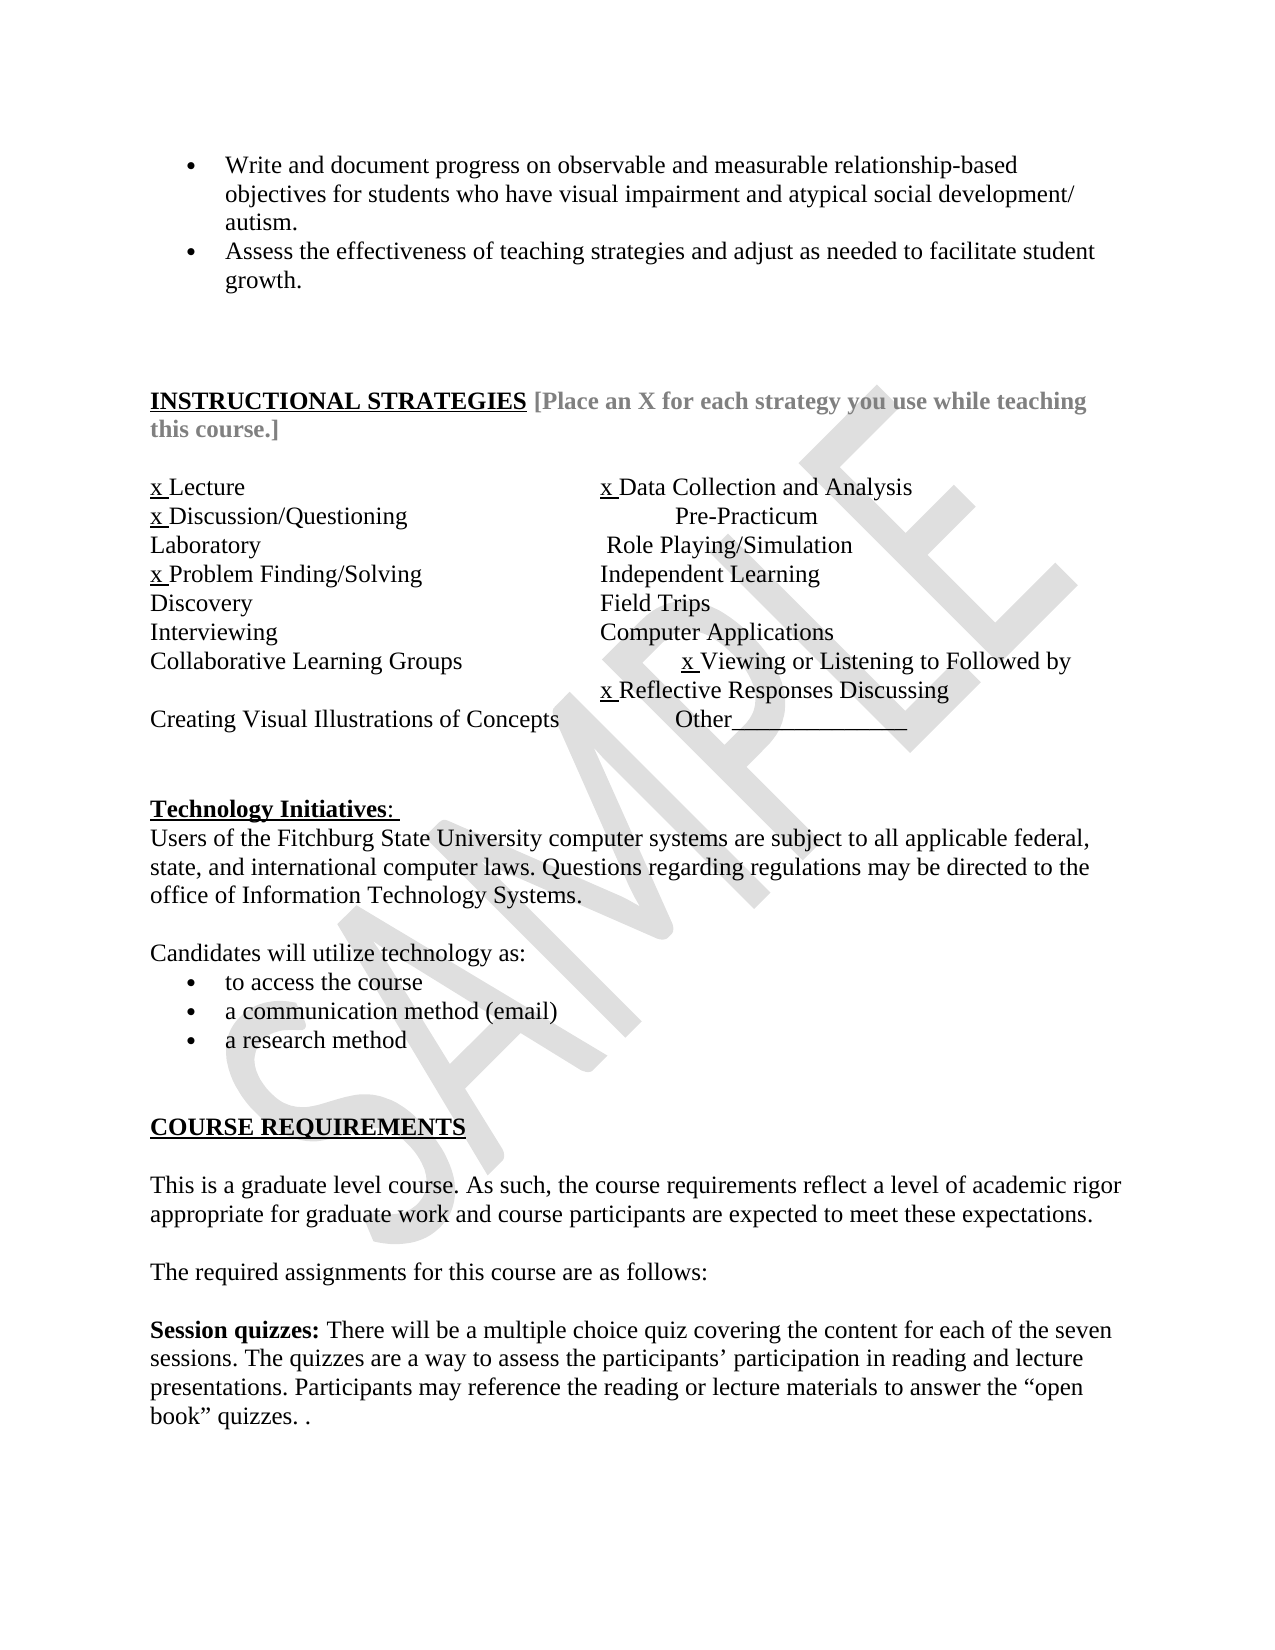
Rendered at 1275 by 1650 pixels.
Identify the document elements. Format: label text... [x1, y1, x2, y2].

text x Lecture x Data Collection and Analysis [150, 472, 1125, 501]
text Users of the Fitchburg State University computer systems are subject to all applicable federal, state, and international computer laws. Questions regarding regulations may be directed to the office of Information Technology Systems. [150, 823, 1125, 909]
list to access the course [187, 967, 1125, 996]
text Discovery Field Trips [150, 588, 1125, 617]
text INSTRUCTIONAL STRATEGIES [Place an X for each strategy you use while teaching this course.] [150, 386, 1125, 443]
text x Reflective Responses Discussing [525, 675, 1125, 704]
text Candidates will utilize technology as: [150, 938, 1125, 967]
text This is a graduate level course. As such, the course requirements reflect a level of academic rigor appropriate for graduate work and course participants are expected to meet these expectations. [150, 1170, 1125, 1228]
text Collaborative Learning Groups x Viewing or Listening to Followed by [150, 646, 1125, 675]
text COURSE REQUIREMENTS [150, 1112, 1125, 1141]
text x Discussion/Questioning Pre-Practicum [150, 501, 1125, 530]
text Laboratory Role Playing/Simulation [150, 530, 1125, 559]
text Creating Visual Illustrations of Concepts Other______________ [150, 704, 1125, 733]
text The required assignments for this course are as follows: [150, 1257, 1125, 1286]
list a research method [187, 1025, 1125, 1054]
text Session quizzes: There will be a multiple choice quiz covering the content for each of the seven sessions. The quizzes are a way to assess the participants’ participation in reading and lecture presentations. Participants may reference the reading or lecture materials to answer the “open book” quizzes. . [150, 1315, 1125, 1430]
list Assess the effectiveness of teaching strategies and adjust as needed to facilitate student growth. [187, 236, 1125, 294]
list a communication method (email) [187, 996, 1125, 1025]
text x Problem Finding/Solving Independent Learning [150, 559, 1125, 588]
text Technology Initiatives: [150, 794, 1125, 823]
text Interviewing Computer Applications [150, 617, 1125, 646]
list Write and document progress on observable and measurable relationship-based objectives for students who have visual impairment and atypical social development/ autism. [187, 150, 1125, 236]
